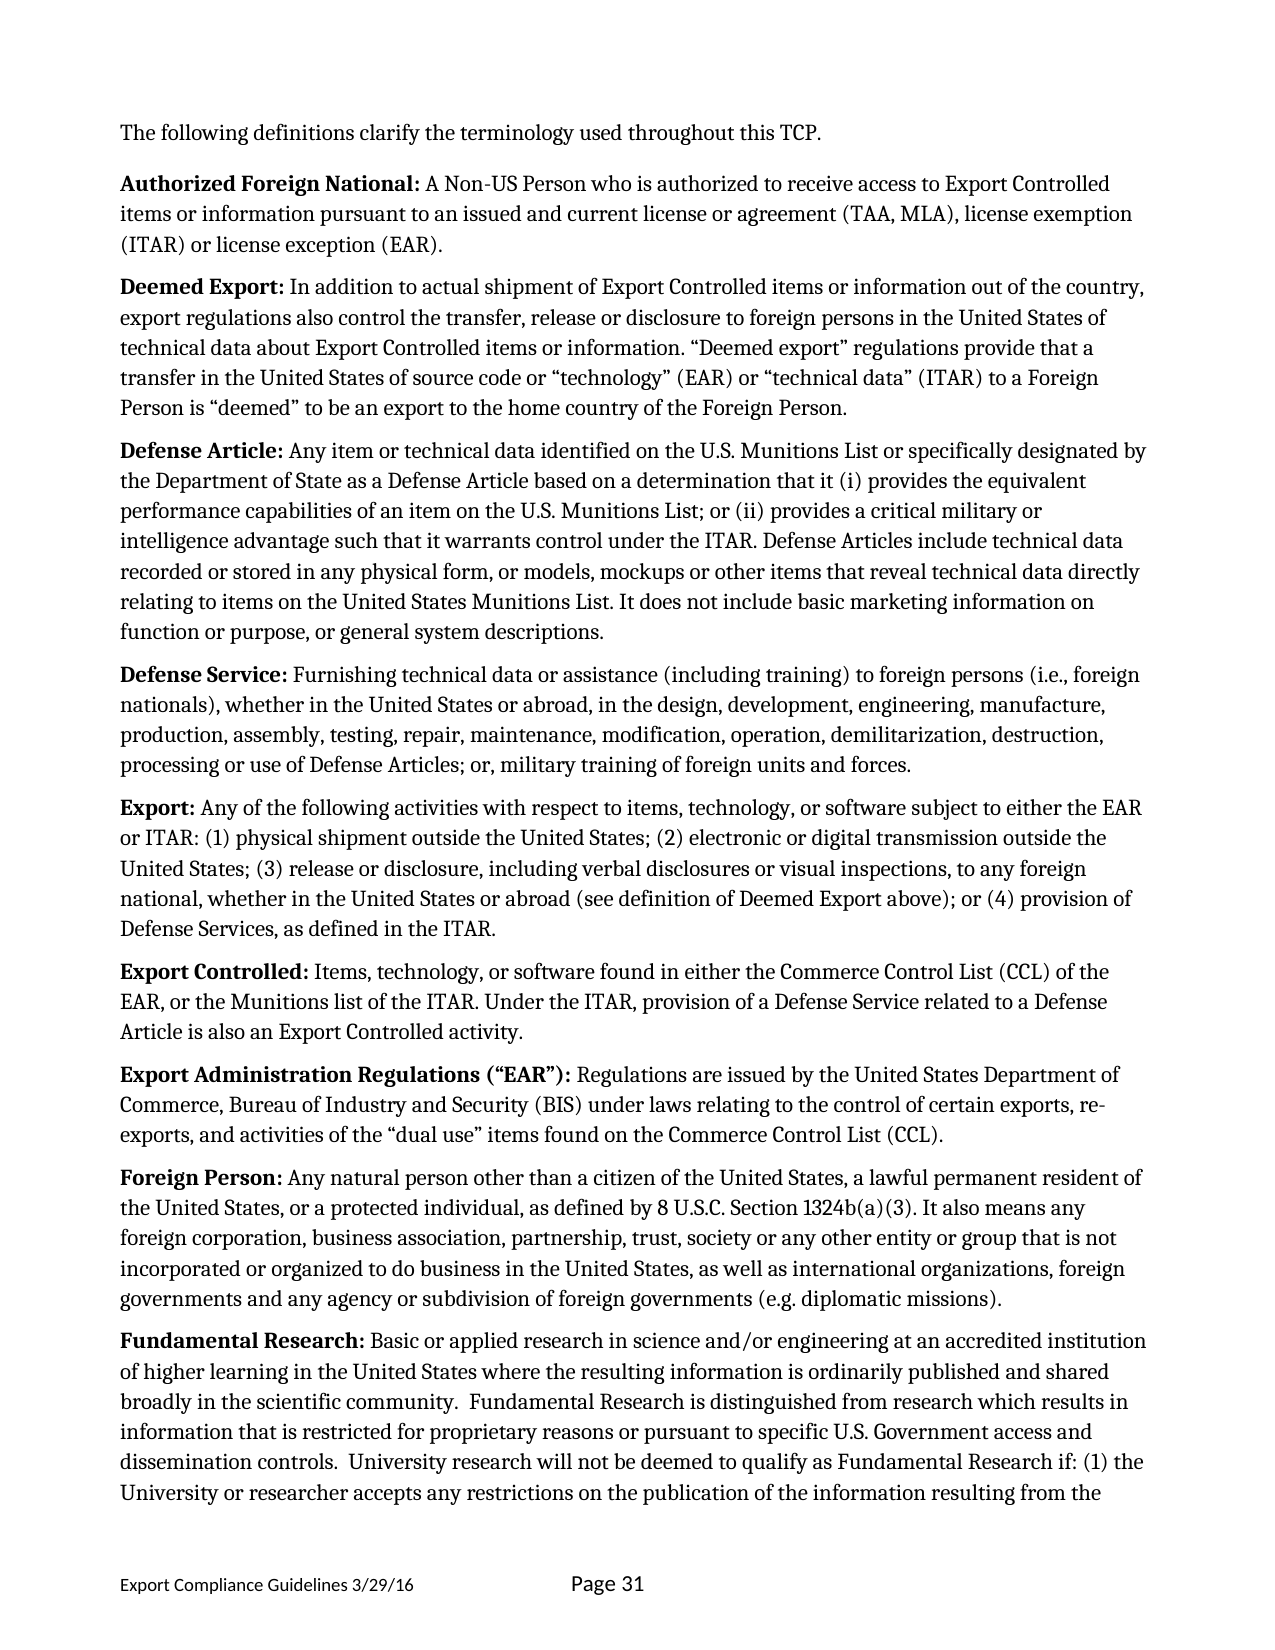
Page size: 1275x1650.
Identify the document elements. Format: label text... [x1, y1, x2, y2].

text Export Administration Regulations (“EAR”): Regulations are issued by the United States Department of Commerce, Bureau of Industry and Security (BIS) under laws relating to the control of certain exports, re-exports, and activities of the “dual use” items found on the Commerce Control List (CCL). [120, 1062, 1155, 1148]
text The following definitions clarify the terminology used throughout this TCP. [120, 120, 1155, 146]
text Authorized Foreign National: A Non-US Person who is authorized to receive access to Export Controlled items or information pursuant to an issued and current license or agreement (TAA, MLA), license exemption (ITAR) or license exception (EAR). [120, 171, 1155, 258]
text Export: Any of the following activities with respect to items, technology, or software subject to either the EAR or ITAR: (1) physical shipment outside the United States; (2) electronic or digital transmission outside the United States; (3) release or disclosure, including verbal disclosures or visual inspections, to any foreign national, whether in the United States or abroad (see definition of Deemed Export above); or (4) provision of Defense Services, as defined in the ITAR. [120, 795, 1155, 942]
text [120, 1328, 1155, 1506]
text Defense Article: Any item or technical data identified on the U.S. Munitions List or specifically designated by the Department of State as a Defense Article based on a determination that it (i) provides the equivalent performance capabilities of an item on the U.S. Munitions List; or (ii) provides a critical military or intelligence advantage such that it warrants control under the ITAR. Defense Articles include technical data recorded or stored in any physical form, or models, mockups or other items that reveal technical data directly relating to items on the United States Munitions List. It does not include basic marketing information on function or purpose, or general system descriptions. [120, 438, 1155, 645]
text Defense Service: Furnishing technical data or assistance (including training) to foreign persons (i.e., foreign nationals), whether in the United States or abroad, in the design, development, engineering, manufacture, production, assembly, testing, repair, maintenance, modification, operation, demilitarization, destruction, processing or use of Defense Articles; or, military training of foreign units and forces. [120, 662, 1155, 779]
text Deemed Export: In addition to actual shipment of Export Controlled items or information out of the country, export regulations also control the transfer, release or disclosure to foreign persons in the United States of technical data about Export Controlled items or information. “Deemed export” regulations provide that a transfer in the United States of source code or “technology” (EAR) or “technical data” (ITAR) to a Foreign Person is “deemed” to be an export to the home country of the Foreign Person. [120, 274, 1155, 421]
text Foreign Person: Any natural person other than a citizen of the United States, a lawful permanent resident of the United States, or a protected individual, as defined by 8 U.S.C. Section 1324b(a)(3). It also means any foreign corporation, business association, partnership, trust, society or any other entity or group that is not incorporated or organized to do business in the United States, as well as international organizations, foreign governments and any agency or subdivision of foreign governments (e.g. diplomatic missions). [120, 1165, 1155, 1312]
text Export Controlled: Items, technology, or software found in either the Commerce Control List (CCL) of the EAR, or the Munitions list of the ITAR. Under the ITAR, provision of a Defense Service related to a Defense Article is also an Export Controlled activity. [120, 958, 1155, 1045]
